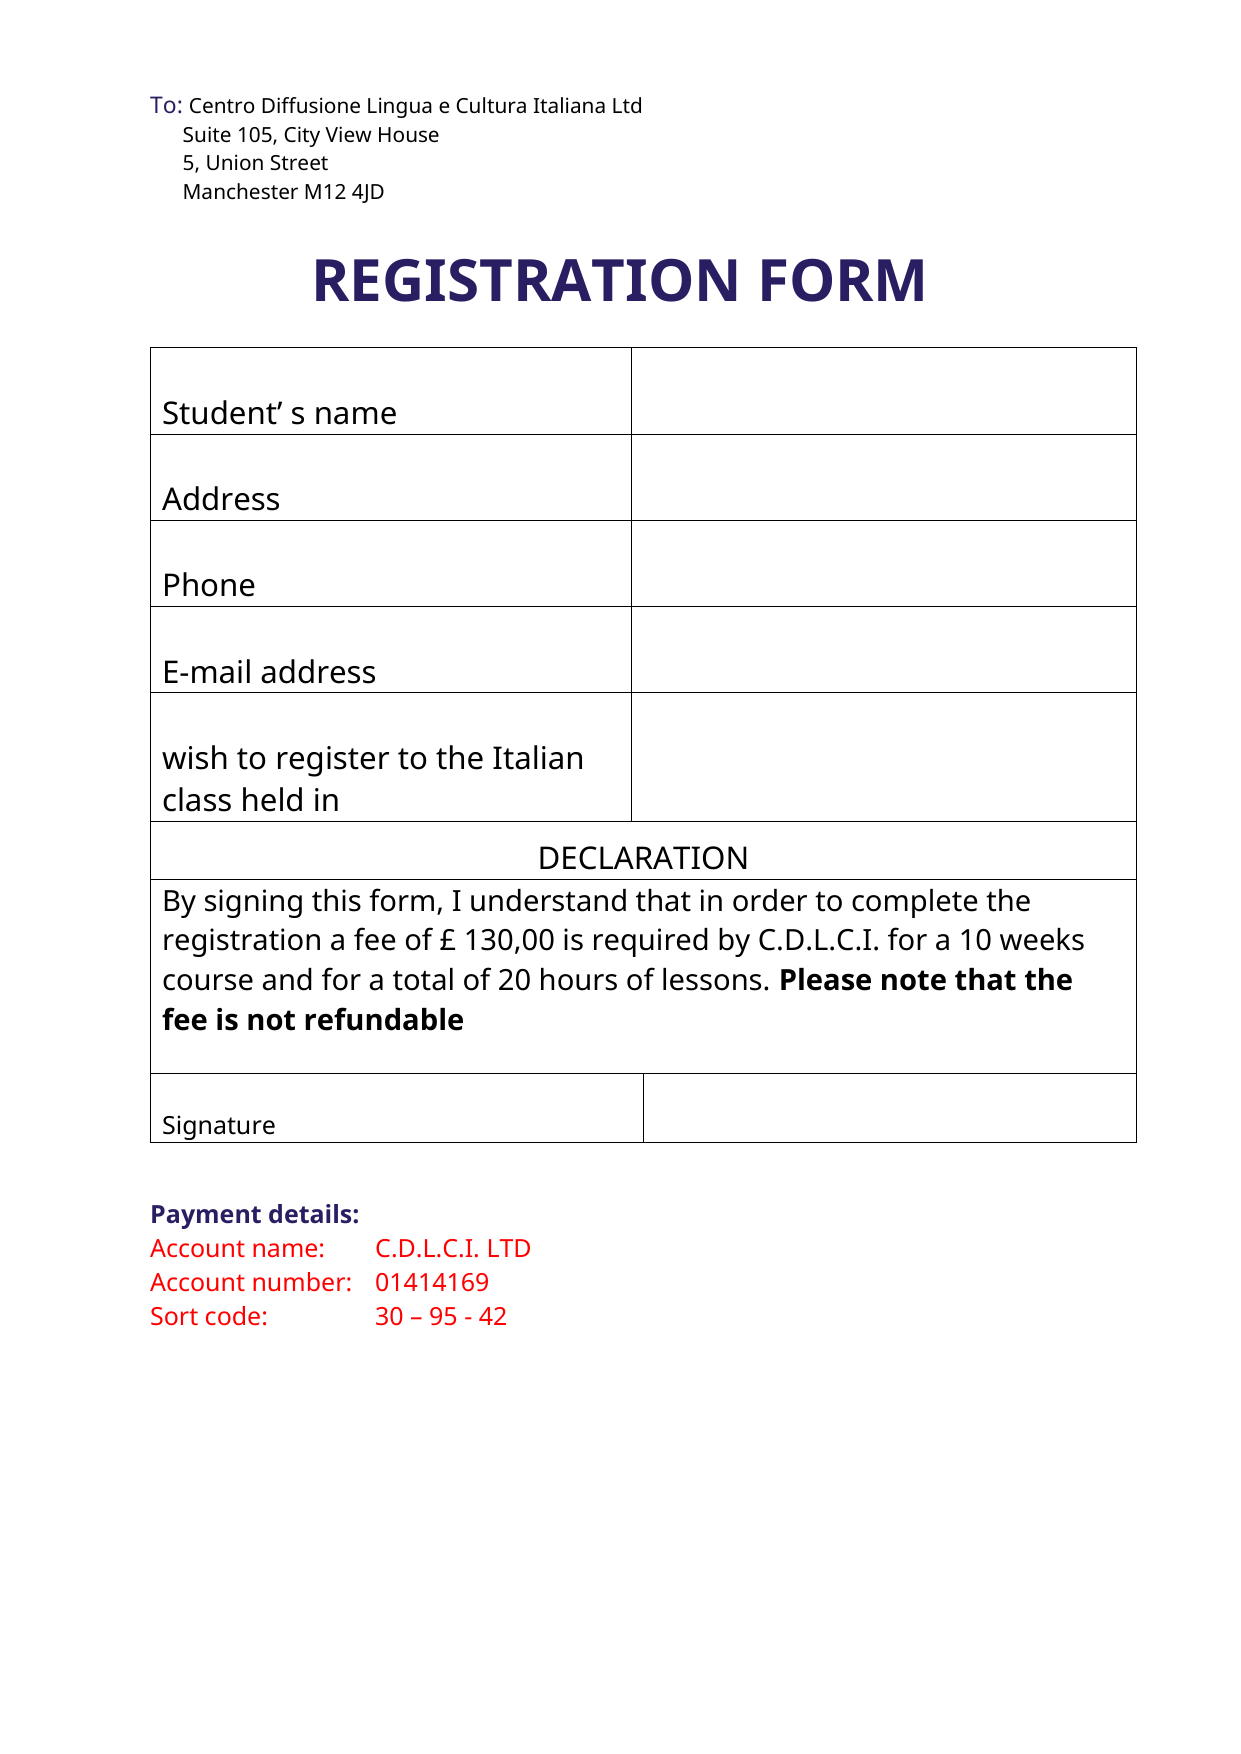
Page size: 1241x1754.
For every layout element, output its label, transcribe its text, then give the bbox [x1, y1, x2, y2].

text Account name: C.D.L.C.I. LTD [150, 1231, 1090, 1265]
table_cell DECLARATION [151, 822, 1136, 879]
text Sort code: 30 – 95 - 42 [150, 1299, 1090, 1333]
table_cell By signing this form, I understand that in order to complete the registration a fee of £ 130,00 is required by C.D.L.C.I. for a 10 weeks course and for a total of 20 hours of lessons. Please note that the fee is not refundable [151, 880, 1136, 1073]
text REGISTRATION FORM [150, 239, 1090, 319]
table_cell Phone [151, 521, 631, 606]
table_header [632, 348, 1136, 433]
text 5, Union Street [150, 148, 1090, 177]
table_cell [644, 1074, 1136, 1142]
table_cell [632, 521, 1136, 606]
table_cell [632, 435, 1136, 520]
table_cell [632, 693, 1136, 821]
text Payment details: [150, 1197, 1090, 1231]
text Suite 105, City View House [150, 120, 1090, 148]
table_cell Signature [151, 1074, 643, 1142]
table_header Student’ s name [151, 348, 631, 433]
text Account number: 01414169 [150, 1265, 1090, 1299]
text Manchester M12 4JD [150, 177, 1090, 205]
table_cell wish to register to the Italian class held in [151, 693, 631, 821]
text To: Centro Diffusione Lingua e Cultura Italiana Ltd [150, 89, 1090, 120]
table_cell [632, 607, 1136, 692]
table_cell E-mail address [151, 607, 631, 692]
table_cell Address [151, 435, 631, 520]
